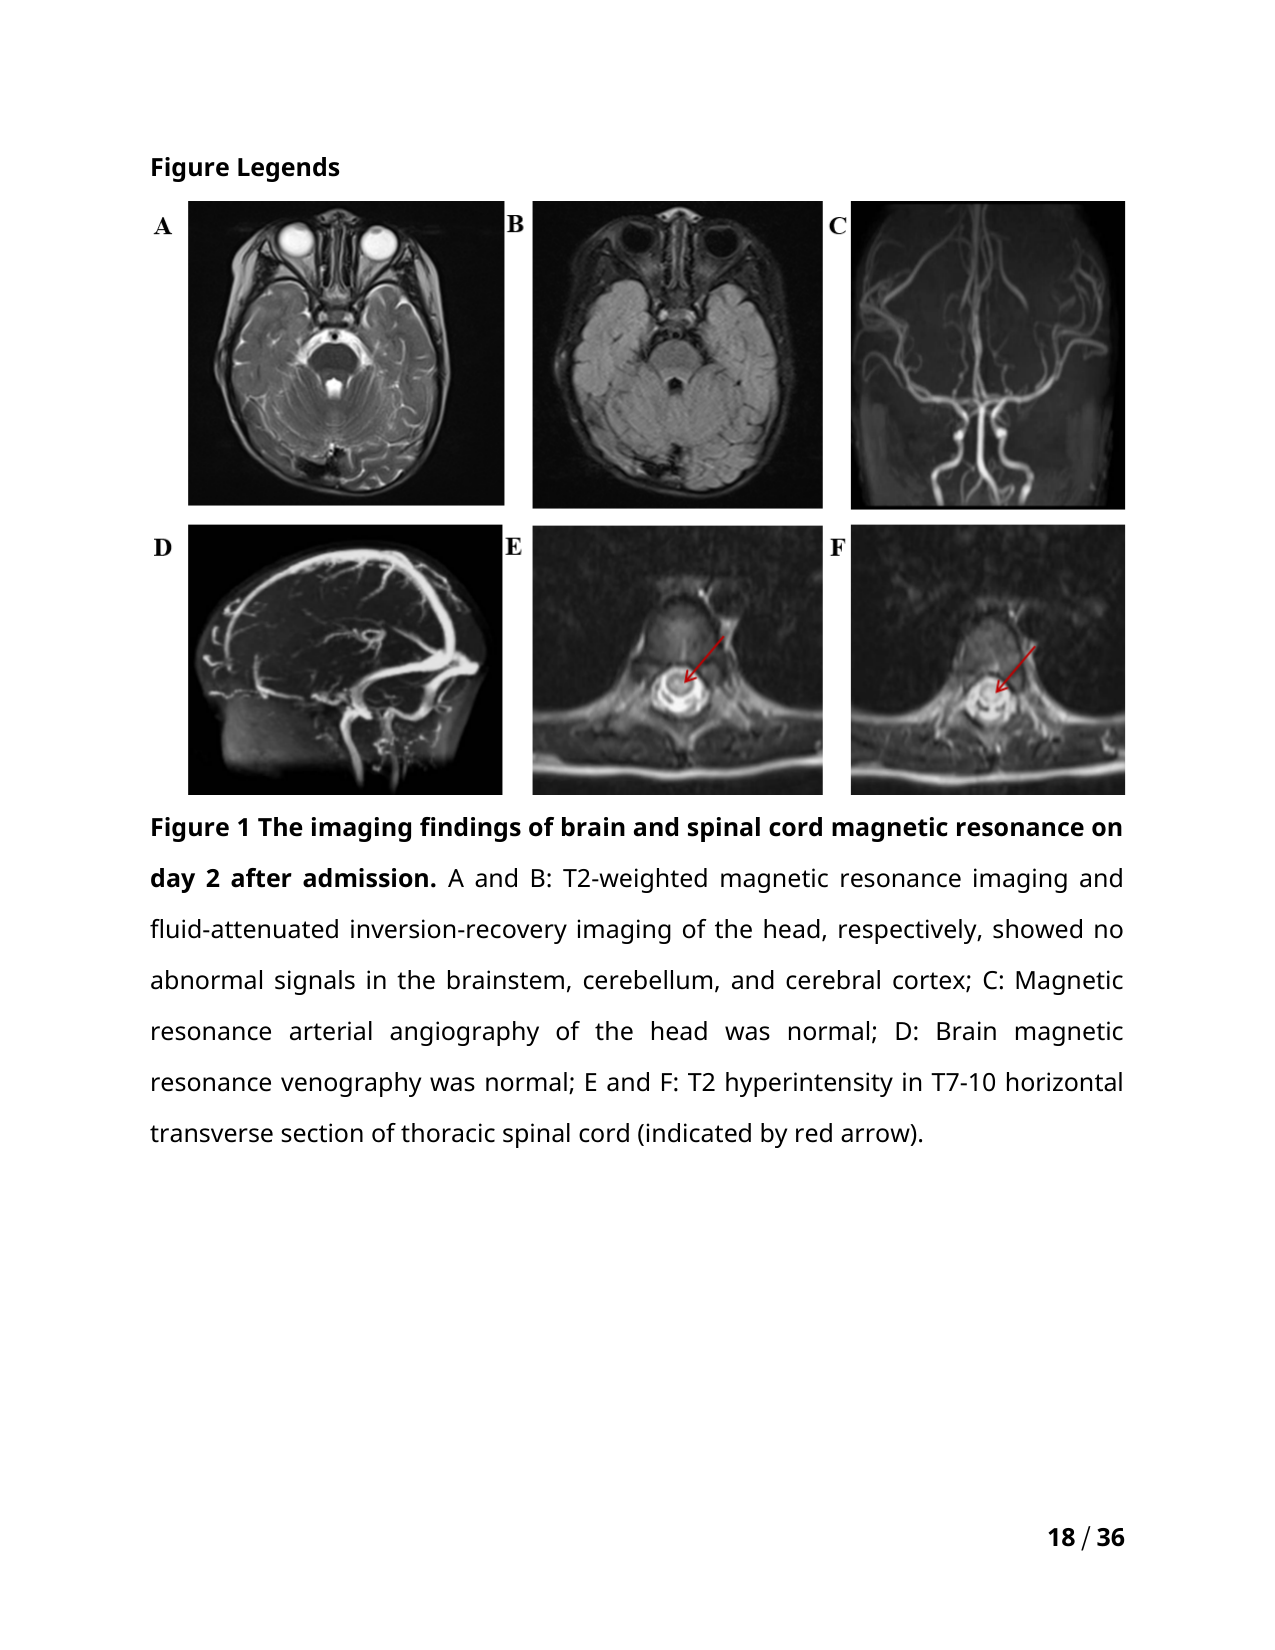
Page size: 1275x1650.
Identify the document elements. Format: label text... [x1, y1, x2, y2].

text Figure Legends [150, 150, 1125, 184]
text Figure 1 The imaging findings of brain and spinal cord magnetic resonance on day 2 after admission. A and B: T2-weighted magnetic resonance imaging and fluid-attenuated inversion-recovery imaging of the head, respectively, showed no abnormal signals in the brainstem, cerebellum, and cerebral cortex; C: Magnetic resonance arterial angiography of the head was normal; D: Brain magnetic resonance venography was normal; E and F: T2 hyperintensity in T7-10 horizontal transverse section of thoracic spinal cord (indicated by red arrow). [150, 809, 1125, 1149]
picture [150, 201, 1125, 795]
